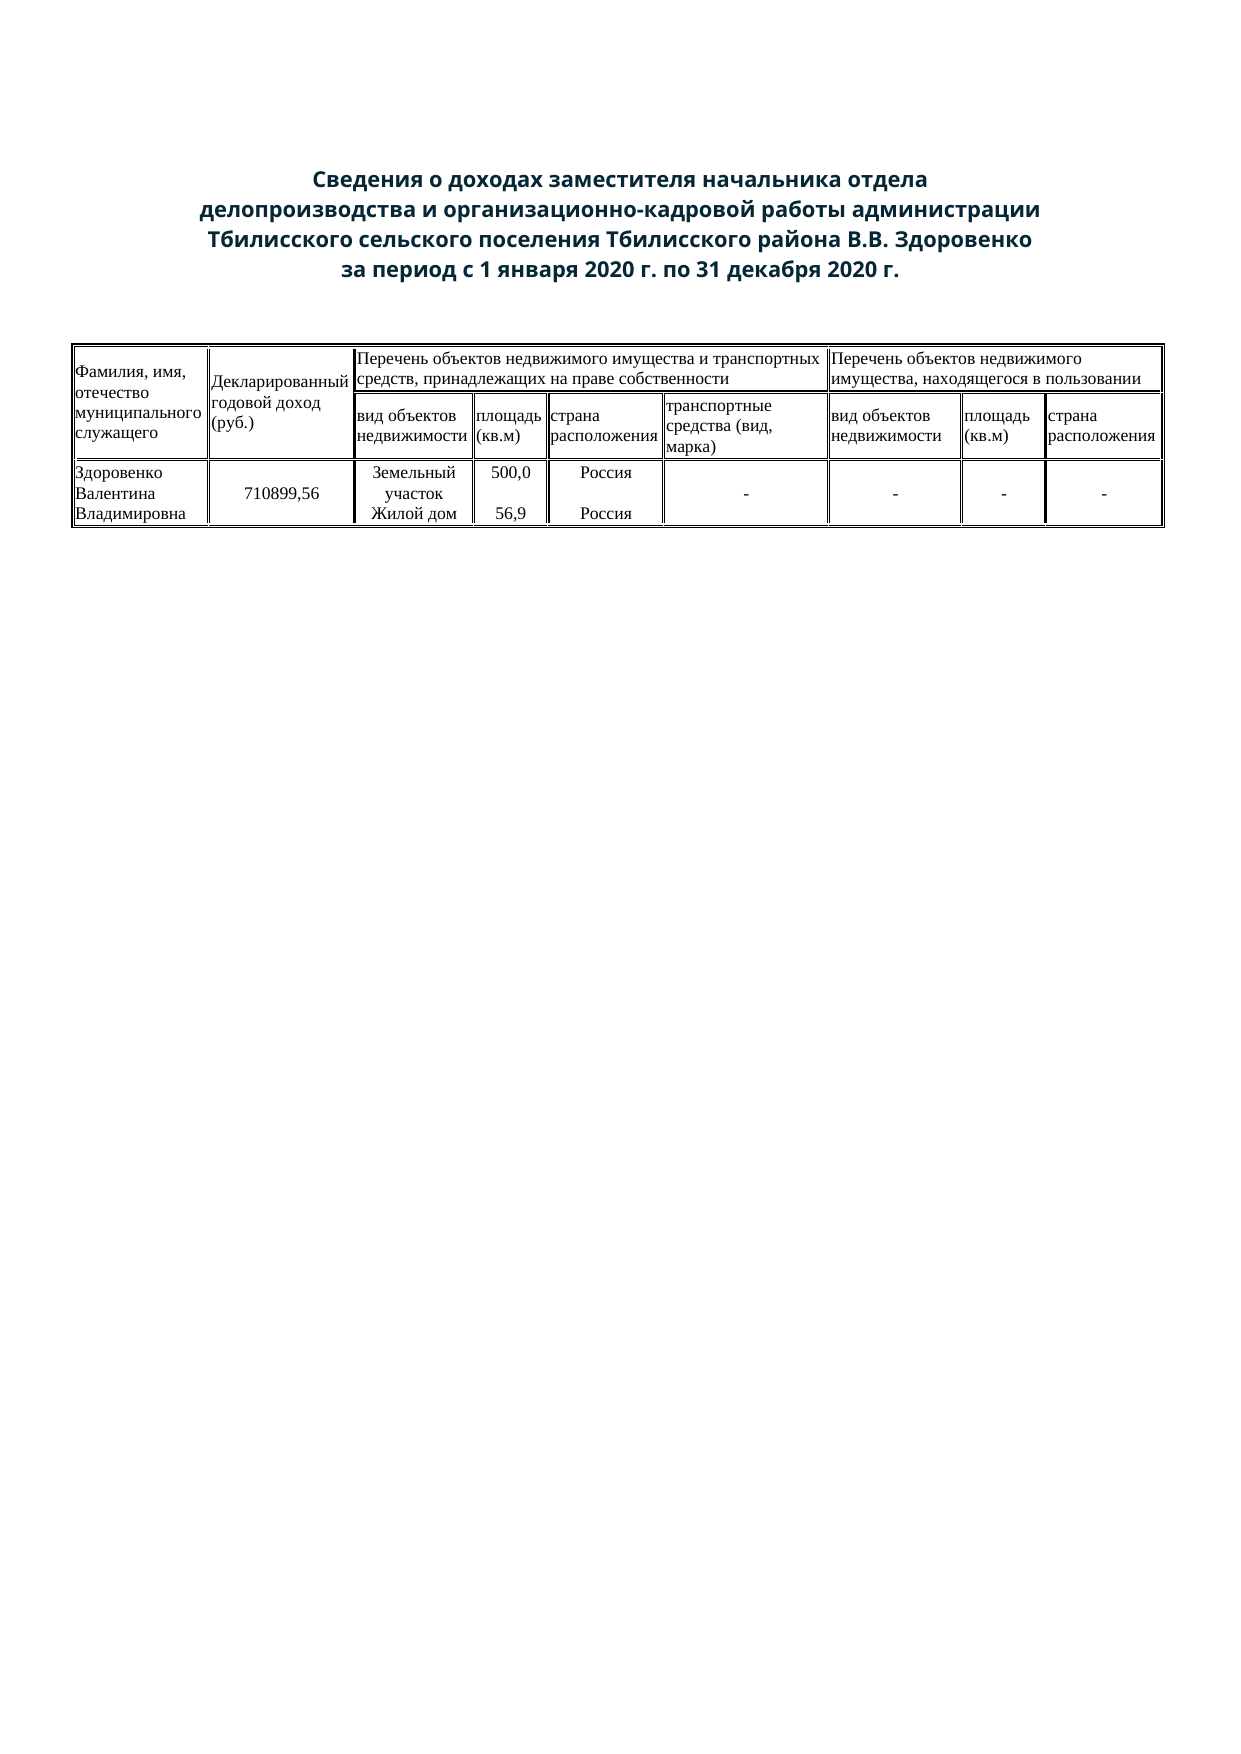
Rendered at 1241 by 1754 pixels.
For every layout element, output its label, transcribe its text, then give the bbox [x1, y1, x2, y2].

table_cell - [664, 461, 828, 525]
table_cell страна расположения [550, 394, 662, 457]
table_cell страна расположения [1047, 390, 1162, 457]
table_header Фамилия, имя, отечество муниципального служащего [75, 347, 209, 457]
text делопроизводства и организационно-кадровой работы администрации [75, 194, 1165, 224]
table_cell площадь (кв.м) [963, 394, 1044, 457]
table_cell - [829, 461, 962, 525]
table_cell вид объектов недвижимости [830, 394, 960, 457]
text Тбилисского сельского поселения Тбилисского района В.В. Здоровенко [75, 224, 1165, 254]
table_header Декларированный годовой доход (руб.) [209, 347, 354, 457]
table_cell Земельный участок Жилой дом [354, 461, 473, 525]
table_cell вид объектов недвижимости [356, 394, 472, 457]
text за период с 1 января 2020 г. по 31 декабря 2020 г. [75, 254, 1165, 283]
text Сведения о доходах заместителя начальника отдела [75, 164, 1165, 194]
table_cell - [962, 461, 1045, 525]
table_cell Здоровенко Валентина Владимировна [75, 458, 209, 525]
table_cell 710899,56 [209, 461, 354, 525]
table_cell транспортные средства (вид, марка) [665, 394, 827, 457]
table_cell - [1045, 458, 1162, 525]
table_header Перечень объектов недвижимого имущества и транспортных средств, принадлежащих на праве собственности [354, 347, 828, 390]
table_cell 500,0 56,9 [474, 458, 548, 525]
table_header Перечень объектов недвижимого имущества, находящегося в пользовании [829, 347, 1161, 390]
table_cell площадь (кв.м) [475, 394, 546, 457]
table_cell Россия Россия [548, 461, 663, 525]
